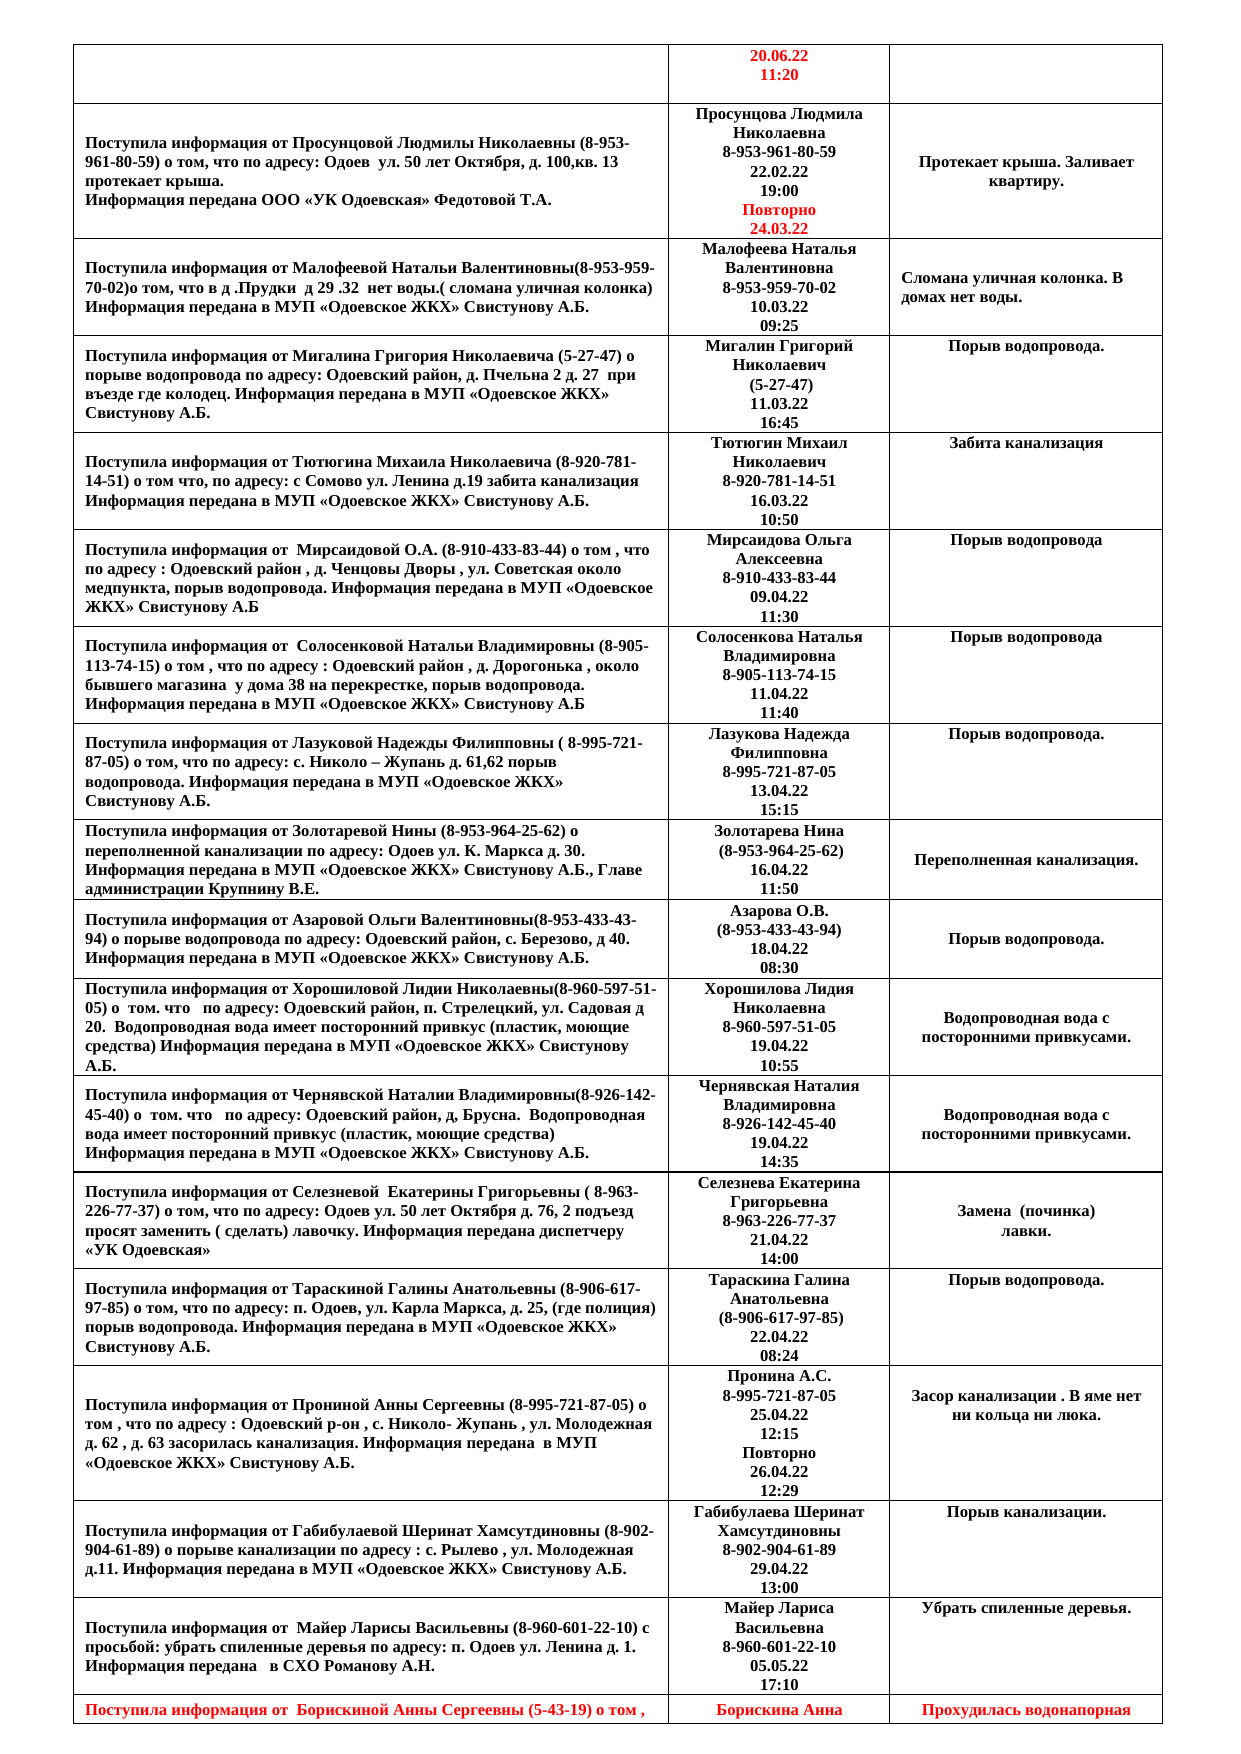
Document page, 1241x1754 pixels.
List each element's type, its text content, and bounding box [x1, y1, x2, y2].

table_cell Поступила информация от Прониной Анны Сергеевны (8-995-721-87-05) о том , что по адресу : Одоевский р-он , с. Николо- Жупань , ул. Молодежная д. 62 , д. 63 засорилась канализация. Информация передана в МУП «Одоевское ЖКХ» Свистунову А.Б. [74, 1366, 668, 1500]
table_cell Малофеева Наталья Валентиновна 8-953-959-70-02 10.03.22 09:25 [669, 239, 889, 335]
table_cell Убрать спиленные деревья. [890, 1598, 1162, 1694]
table_cell Поступила информация от Золотаревой Нины (8-953-964-25-62) о переполненной канализации по адресу: Одоев ул. К. Маркса д. 30. Информация передана в МУП «Одоевское ЖКХ» Свистунову А.Б., Главе администрации Крупнину В.Е. [74, 820, 668, 898]
table_cell Забита канализация [890, 433, 1162, 529]
table_cell Порыв водопровода. [890, 724, 1162, 819]
table_cell Майер Лариса Васильевна 8-960-601-22-10 05.05.22 17:10 [669, 1598, 889, 1694]
table_cell Поступила информация от Тараскиной Галины Анатольевны (8-906-617-97-85) о том, что по адресу: п. Одоев, ул. Карла Маркса, д. 25, (где полиция) порыв водопровода. Информация передана в МУП «Одоевское ЖКХ» Свистунову А.Б. [74, 1269, 668, 1365]
table_cell Мигалин Григорий Николаевич (5-27-47) 11.03.22 16:45 [669, 336, 889, 432]
table_cell Протекает крыша. Заливает квартиру. [890, 104, 1162, 238]
table_cell Азарова О.В. (8-953-433-43-94) 18.04.22 08:30 [669, 900, 889, 978]
table_cell Поступила информация от Азаровой Ольги Валентиновны(8-953-433-43-94) о порыве водопровода по адресу: Одоевский район, с. Березово, д 40. Информация передана в МУП «Одоевское ЖКХ» Свистунову А.Б. [74, 900, 668, 978]
table_cell Солосенкова Наталья Владимировна 8-905-113-74-15 11.04.22 11:40 [669, 627, 889, 722]
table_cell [74, 1695, 668, 1723]
table_cell Поступила информация от Габибулаевой Шеринат Хамсутдиновны (8-902-904-61-89) о порыве канализации по адресу : с. Рылево , ул. Молодежная д.11. Информация передана в МУП «Одоевское ЖКХ» Свистунову А.Б. [74, 1501, 668, 1597]
table_cell Тараскина Галина Анатольевна (8-906-617-97-85) 22.04.22 08:24 [669, 1269, 889, 1365]
table_cell Сломана уличная колонка. В домах нет воды. [890, 239, 1162, 335]
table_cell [74, 45, 668, 103]
table_cell Порыв водопровода [890, 530, 1162, 626]
table_cell Селезнева Екатерина Григорьевна 8-963-226-77-37 21.04.22 14:00 [669, 1173, 889, 1268]
table_cell Золотарева Нина (8-953-964-25-62) 16.04.22 11:50 [669, 820, 889, 898]
table_cell Просунцова Людмила Николаевна 8-953-961-80-59 22.02.22 19:00 Повторно 24.03.22 [669, 104, 889, 238]
table_cell Порыв канализации. [890, 1501, 1162, 1597]
table_cell Поступила информация от Тютюгина Михаила Николаевича (8-920-781-14-51) о том что, по адресу: с Сомово ул. Ленина д.19 забита канализация Информация передана в МУП «Одоевское ЖКХ» Свистунову А.Б. [74, 433, 668, 529]
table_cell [890, 1695, 1162, 1723]
table_cell Порыв водопровода. [890, 1269, 1162, 1365]
table_cell Поступила информация от Чернявской Наталии Владимировны(8-926-142-45-40) о том. что по адресу: Одоевский район, д, Брусна. Водопроводная вода имеет посторонний привкус (пластик, моющие средства) Информация передана в МУП «Одоевское ЖКХ» Свистунову А.Б. [74, 1076, 668, 1171]
table_cell Тютюгин Михаил Николаевич 8-920-781-14-51 16.03.22 10:50 [669, 433, 889, 529]
table_cell Переполненная канализация. [890, 820, 1162, 898]
table_cell Водопроводная вода с посторонними привкусами. [890, 979, 1162, 1074]
table_cell Лазукова Надежда Филипповна 8-995-721-87-05 13.04.22 15:15 [669, 724, 889, 819]
table_cell Засор канализации . В яме нет ни кольца ни люка. [890, 1366, 1162, 1500]
table_cell Водопроводная вода с посторонними привкусами. [890, 1076, 1162, 1171]
table_cell Габибулаева Шеринат Хамсутдиновны 8-902-904-61-89 29.04.22 13:00 [669, 1501, 889, 1597]
table_cell Чернявская Наталия Владимировна 8-926-142-45-40 19.04.22 14:35 [669, 1076, 889, 1171]
table_cell Порыв водопровода [890, 627, 1162, 722]
table_cell Поступила информация от Малофеевой Натальи Валентиновны(8-953-959-70-02)о том, что в д .Прудки д 29 .32 нет воды.( сломана уличная колонка) Информация передана в МУП «Одоевское ЖКХ» Свистунову А.Б. [74, 239, 668, 335]
table_cell Поступила информация от Лазуковой Надежды Филипповны ( 8-995-721-87-05) о том, что по адресу: с. Николо – Жупань д. 61,62 порыв водопровода. Информация передана в МУП «Одоевское ЖКХ» Свистунову А.Б. [74, 724, 668, 819]
table_cell Порыв водопровода. [890, 900, 1162, 978]
table_cell Порыв водопровода. [890, 336, 1162, 432]
table_cell Замена (починка) лавки. [890, 1173, 1162, 1268]
table_cell Поступила информация от Хорошиловой Лидии Николаевны(8-960-597-51-05) о том. что по адресу: Одоевский район, п. Стрелецкий, ул. Садовая д 20. Водопроводная вода имеет посторонний привкус (пластик, моющие средства) Информация передана в МУП «Одоевское ЖКХ» Свистунову А.Б. [74, 979, 668, 1074]
table_cell Пронина А.С. 8-995-721-87-05 25.04.22 12:15 Повторно 26.04.22 12:29 [669, 1366, 889, 1500]
table_cell Поступила информация от Просунцовой Людмилы Николаевны (8-953-961-80-59) о том, что по адресу: Одоев ул. 50 лет Октября, д. 100,кв. 13 протекает крыша. Информация передана ООО «УК Одоевская» Федотовой Т.А. [74, 104, 668, 238]
table_cell Поступила информация от Мирсаидовой О.А. (8-910-433-83-44) о том , что по адресу : Одоевский район , д. Ченцовы Дворы , ул. Советская около медпункта, порыв водопровода. Информация передана в МУП «Одоевское ЖКХ» Свистунову А.Б [74, 530, 668, 626]
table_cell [669, 45, 889, 103]
table_cell Поступила информация от Селезневой Екатерины Григорьевны ( 8-963-226-77-37) о том, что по адресу: Одоев ул. 50 лет Октября д. 76, 2 подъезд просят заменить ( сделать) лавочку. Информация передана диспетчеру «УК Одоевская» [74, 1173, 668, 1268]
table_cell Мирсаидова Ольга Алексеевна 8-910-433-83-44 09.04.22 11:30 [669, 530, 889, 626]
table_cell Поступила информация от Солосенковой Натальи Владимировны (8-905-113-74-15) о том , что по адресу : Одоевский район , д. Дорогонька , около бывшего магазина у дома 38 на перекрестке, порыв водопровода. Информация передана в МУП «Одоевское ЖКХ» Свистунову А.Б [74, 627, 668, 722]
table_cell Поступила информация от Майер Ларисы Васильевны (8-960-601-22-10) с просьбой: убрать спиленные деревья по адресу: п. Одоев ул. Ленина д. 1. Информация передана в СХО Романову А.Н. [74, 1598, 668, 1694]
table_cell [890, 45, 1162, 103]
table_cell Хорошилова Лидия Николаевна 8-960-597-51-05 19.04.22 10:55 [669, 979, 889, 1074]
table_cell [669, 1695, 889, 1723]
table_cell Поступила информация от Мигалина Григория Николаевича (5-27-47) о порыве водопровода по адресу: Одоевский район, д. Пчельна 2 д. 27 при въезде где колодец. Информация передана в МУП «Одоевское ЖКХ» Свистунову А.Б. [74, 336, 668, 432]
